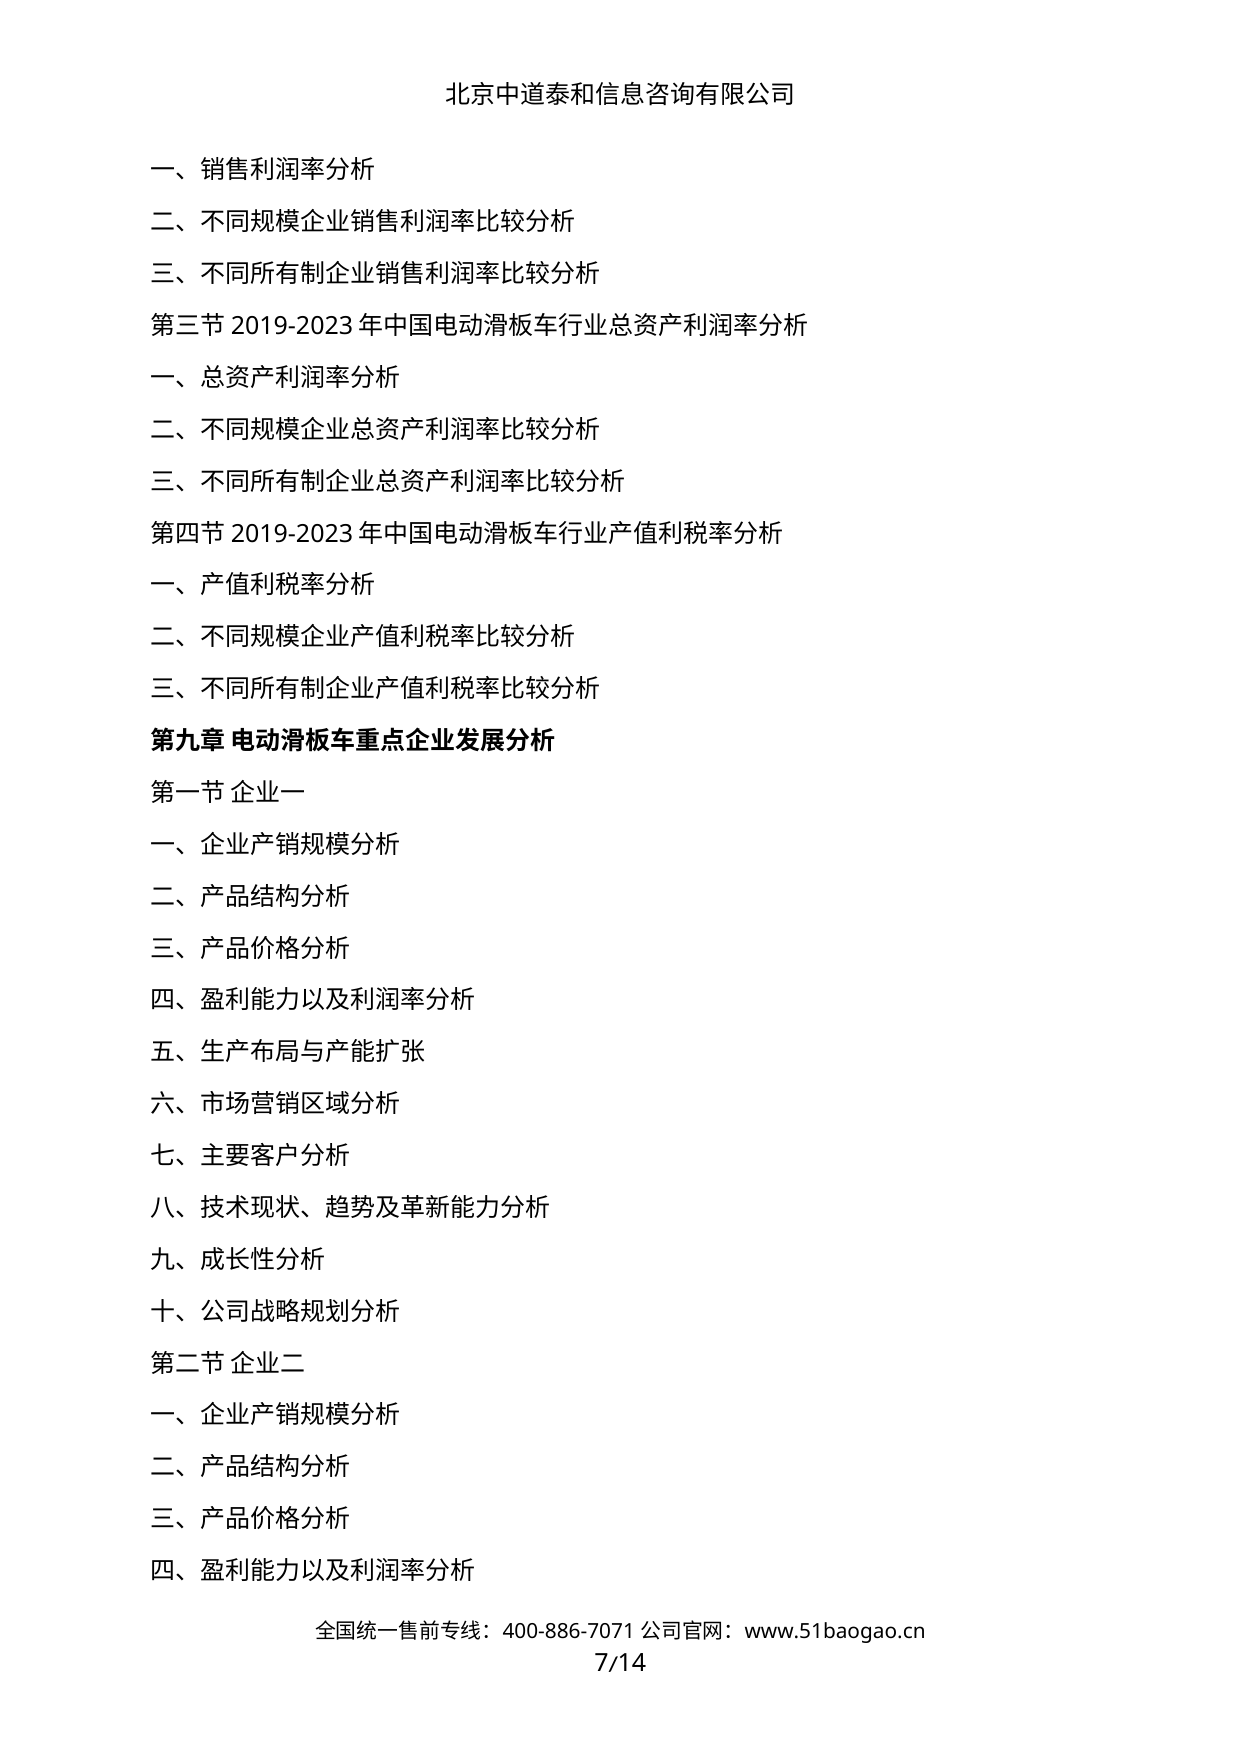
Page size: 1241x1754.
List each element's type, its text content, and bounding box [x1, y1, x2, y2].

text 十、公司战略规划分析 [150, 1291, 1090, 1327]
text 八、技术现状、趋势及革新能力分析 [150, 1187, 1090, 1224]
text 二、不同规模企业销售利润率比较分析 [150, 202, 1090, 238]
text 一、企业产销规模分析 [150, 1395, 1090, 1431]
text 二、不同规模企业产值利税率比较分析 [150, 617, 1090, 653]
text 二、产品结构分析 [150, 1447, 1090, 1483]
text 三、产品价格分析 [150, 928, 1090, 964]
text 二、产品结构分析 [150, 876, 1090, 912]
text 六、市场营销区域分析 [150, 1084, 1090, 1120]
text 四、盈利能力以及利润率分析 [150, 1551, 1090, 1587]
text 一、企业产销规模分析 [150, 824, 1090, 861]
text 七、主要客户分析 [150, 1136, 1090, 1172]
text 第一节 企业一 [150, 772, 1090, 809]
text 第三节 2019-2023年中国电动滑板车行业总资产利润率分析 [150, 306, 1090, 342]
text 一、总资产利润率分析 [150, 357, 1090, 394]
text 二、不同规模企业总资产利润率比较分析 [150, 409, 1090, 446]
text 三、不同所有制企业产值利税率比较分析 [150, 669, 1090, 705]
text 第九章 电动滑板车重点企业发展分析 [150, 721, 1090, 757]
text 三、不同所有制企业销售利润率比较分析 [150, 254, 1090, 290]
text 第四节 2019-2023年中国电动滑板车行业产值利税率分析 [150, 513, 1090, 549]
text 九、成长性分析 [150, 1239, 1090, 1276]
text 第二节 企业二 [150, 1343, 1090, 1379]
text 三、产品价格分析 [150, 1499, 1090, 1535]
text 五、生产布局与产能扩张 [150, 1032, 1090, 1068]
text 一、产值利税率分析 [150, 565, 1090, 601]
text 四、盈利能力以及利润率分析 [150, 980, 1090, 1016]
text 一、销售利润率分析 [150, 150, 1090, 186]
text 三、不同所有制企业总资产利润率比较分析 [150, 461, 1090, 497]
